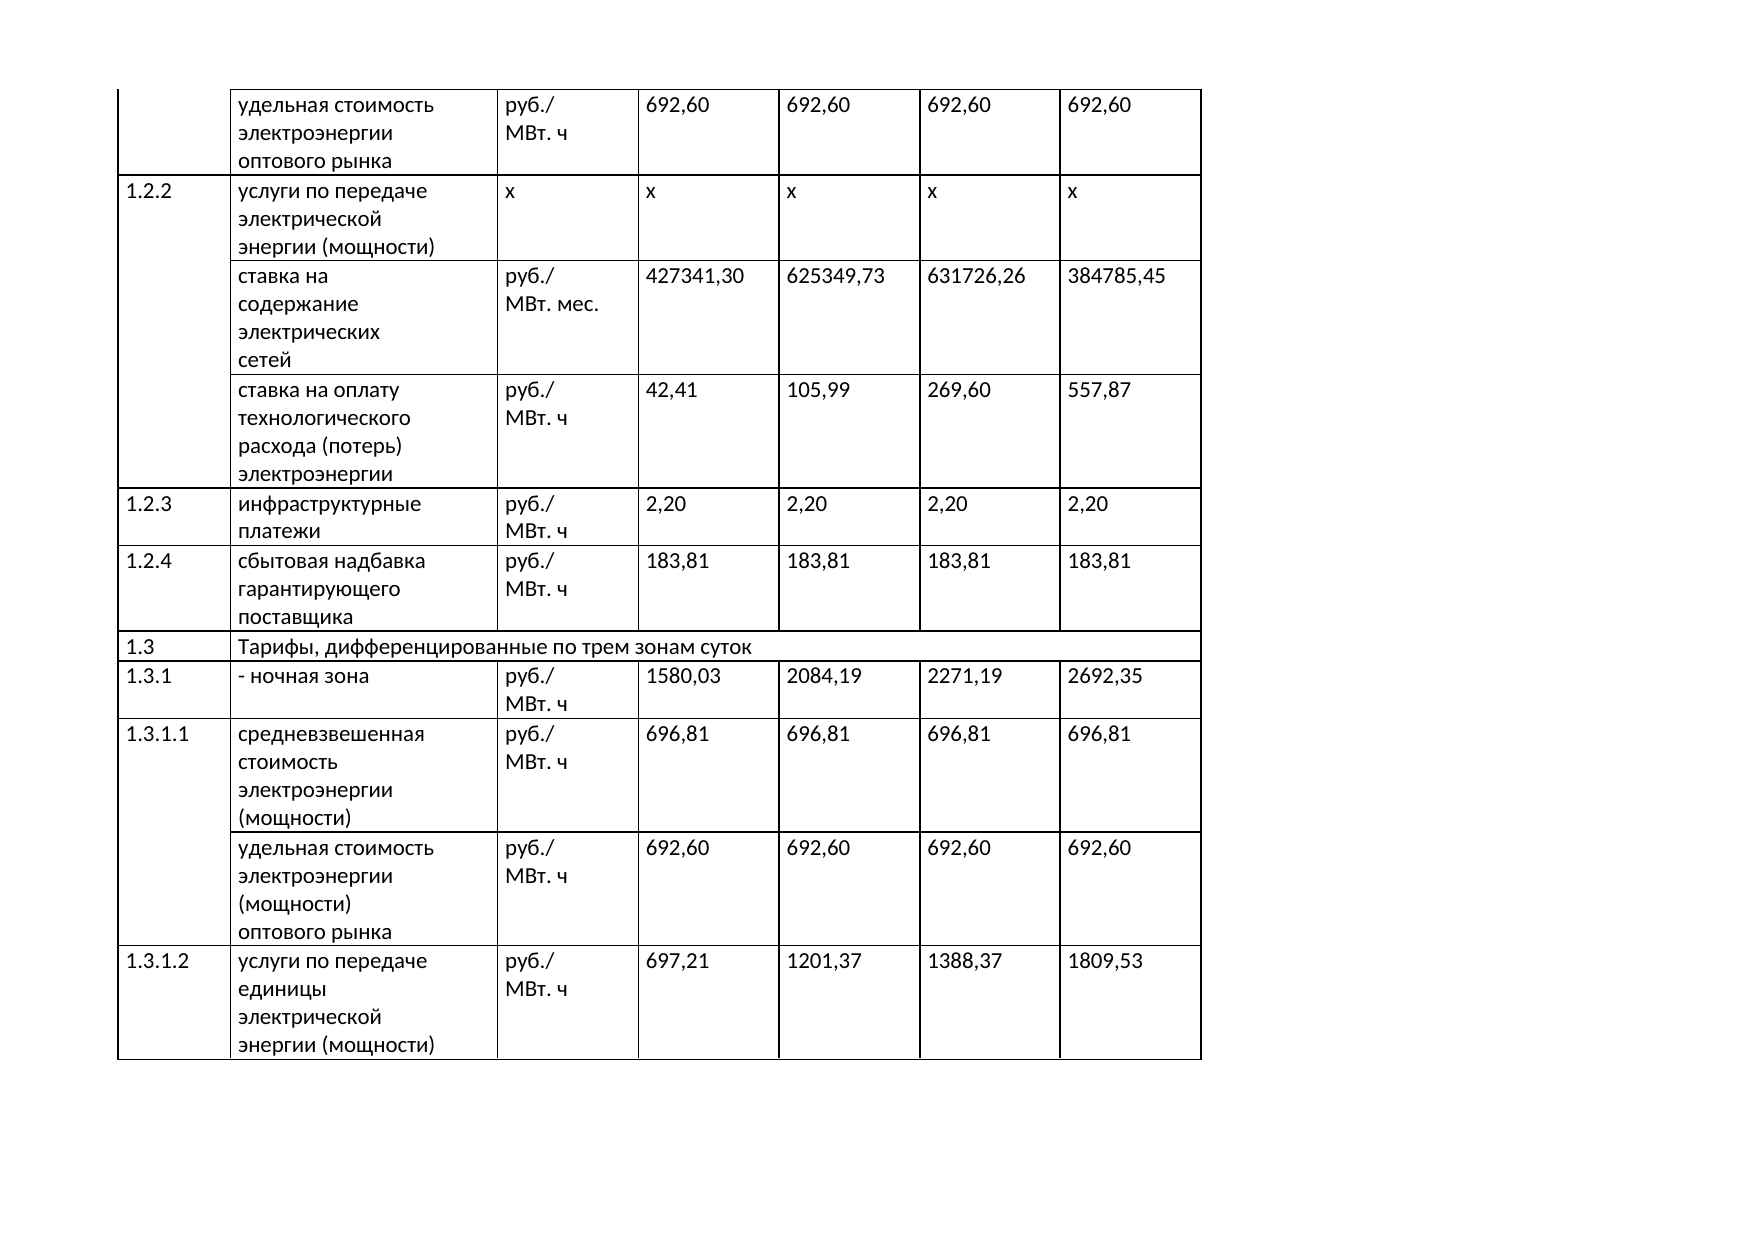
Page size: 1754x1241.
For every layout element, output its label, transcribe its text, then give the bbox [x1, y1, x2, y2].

table_cell 2,20 [780, 489, 919, 545]
table_cell ставка на содержание электрических сетей [231, 261, 497, 373]
table_cell 105,99 [780, 375, 919, 487]
table_cell 1.3.1.1 [119, 719, 230, 945]
table_cell 692,60 [921, 90, 1059, 174]
table_cell инфраструктурные платежи [231, 489, 497, 545]
table_cell x [498, 176, 638, 260]
table_cell x [921, 176, 1059, 260]
table_cell 696,81 [780, 719, 919, 831]
table_cell 2271,19 [921, 662, 1059, 717]
table_cell 1.3.1.2 [119, 946, 230, 1058]
table_cell 692,60 [639, 833, 778, 945]
table_cell руб./ МВт. ч [498, 833, 638, 945]
table_cell 2,20 [921, 489, 1059, 545]
table_cell 183,81 [639, 546, 778, 630]
table_cell 692,60 [921, 833, 1059, 945]
table_cell 696,81 [921, 719, 1059, 831]
table_cell x [1061, 176, 1200, 260]
table_cell 427341,30 [639, 261, 778, 373]
table_cell услуги по передаче электрической энергии (мощности) [231, 176, 497, 260]
table_cell услуги по передаче единицы электрической энергии (мощности) [231, 946, 497, 1058]
table_cell руб./ МВт. ч [498, 946, 638, 1058]
table_cell 692,60 [780, 90, 919, 174]
table_cell 631726,26 [921, 261, 1059, 373]
table_cell 692,60 [639, 90, 778, 174]
table_cell 696,81 [639, 719, 778, 831]
table_cell 692,60 [1061, 90, 1200, 174]
table_cell руб./ МВт. ч [498, 375, 638, 487]
table_cell 2,20 [1061, 489, 1200, 545]
table_cell 1.2.3 [119, 489, 230, 545]
table_cell руб./ МВт. ч [498, 489, 638, 545]
table_cell 1.3.1 [119, 662, 230, 717]
table_cell 697,21 [639, 946, 778, 1058]
table_cell 2084,19 [780, 662, 919, 717]
table_cell 269,60 [921, 375, 1059, 487]
table_cell 692,60 [780, 833, 919, 945]
table_cell 2,20 [639, 489, 778, 545]
table_cell 42,41 [639, 375, 778, 487]
table_cell 1580,03 [639, 662, 778, 717]
table_cell руб./ МВт. ч [498, 662, 638, 717]
table_cell 557,87 [1061, 375, 1200, 487]
table_cell 384785,45 [1061, 261, 1200, 373]
table_cell 692,60 [1061, 833, 1200, 945]
table_cell 183,81 [921, 546, 1059, 630]
table_cell 2692,35 [1061, 662, 1200, 717]
table_cell руб./ МВт. ч [498, 719, 638, 831]
table_cell x [639, 176, 778, 260]
table_cell 1.2.2 [119, 176, 230, 487]
table_cell 183,81 [1061, 546, 1200, 630]
table_cell руб./ МВт. ч [498, 90, 638, 174]
table_cell 625349,73 [780, 261, 919, 373]
table_cell 1.2.4 [119, 546, 230, 630]
table_cell Тарифы, дифференцированные по трем зонам суток [231, 632, 1200, 660]
table_cell - ночная зона [231, 662, 497, 717]
table_cell 1201,37 [780, 946, 919, 1058]
table_cell удельная стоимость электроэнергии (мощности) оптового рынка [231, 833, 497, 945]
table_cell сбытовая надбавка гарантирующего поставщика [231, 546, 497, 630]
table_cell удельная стоимость электроэнергии оптового рынка [231, 90, 497, 174]
table_cell x [780, 176, 919, 260]
table_cell 1388,37 [921, 946, 1059, 1058]
table_cell руб./ МВт. мес. [498, 261, 638, 373]
table_cell 183,81 [780, 546, 919, 630]
table_cell 1.3 [119, 632, 230, 660]
table_cell 696,81 [1061, 719, 1200, 831]
table_cell руб./ МВт. ч [498, 546, 638, 630]
table_cell средневзвешенная стоимость электроэнергии (мощности) [231, 719, 497, 831]
table_cell 1809,53 [1061, 946, 1200, 1058]
table_cell ставка на оплату технологического расхода (потерь) электроэнергии [231, 375, 497, 487]
